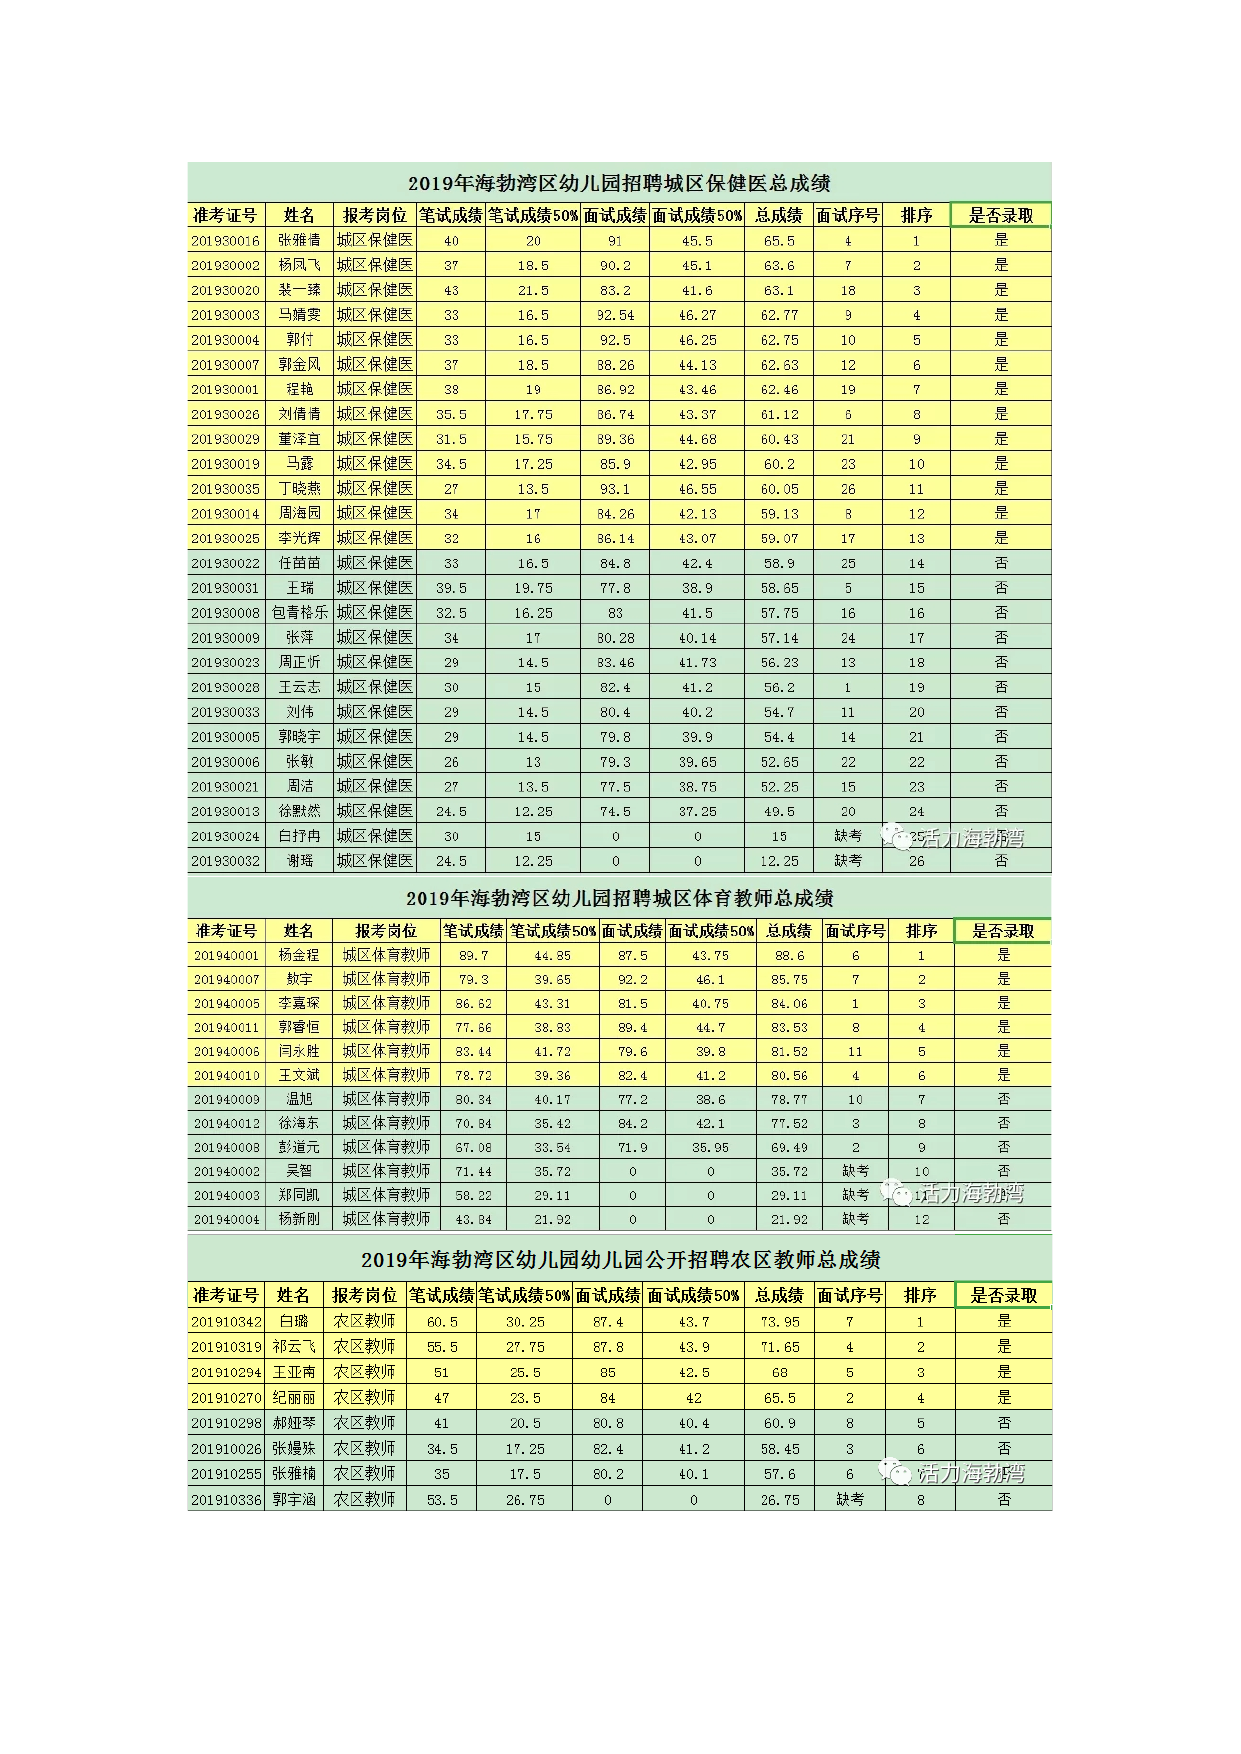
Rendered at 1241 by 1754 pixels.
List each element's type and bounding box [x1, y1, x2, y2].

picture [187, 1234, 1053, 1511]
picture [187, 162, 1052, 876]
picture [187, 877, 1052, 1231]
